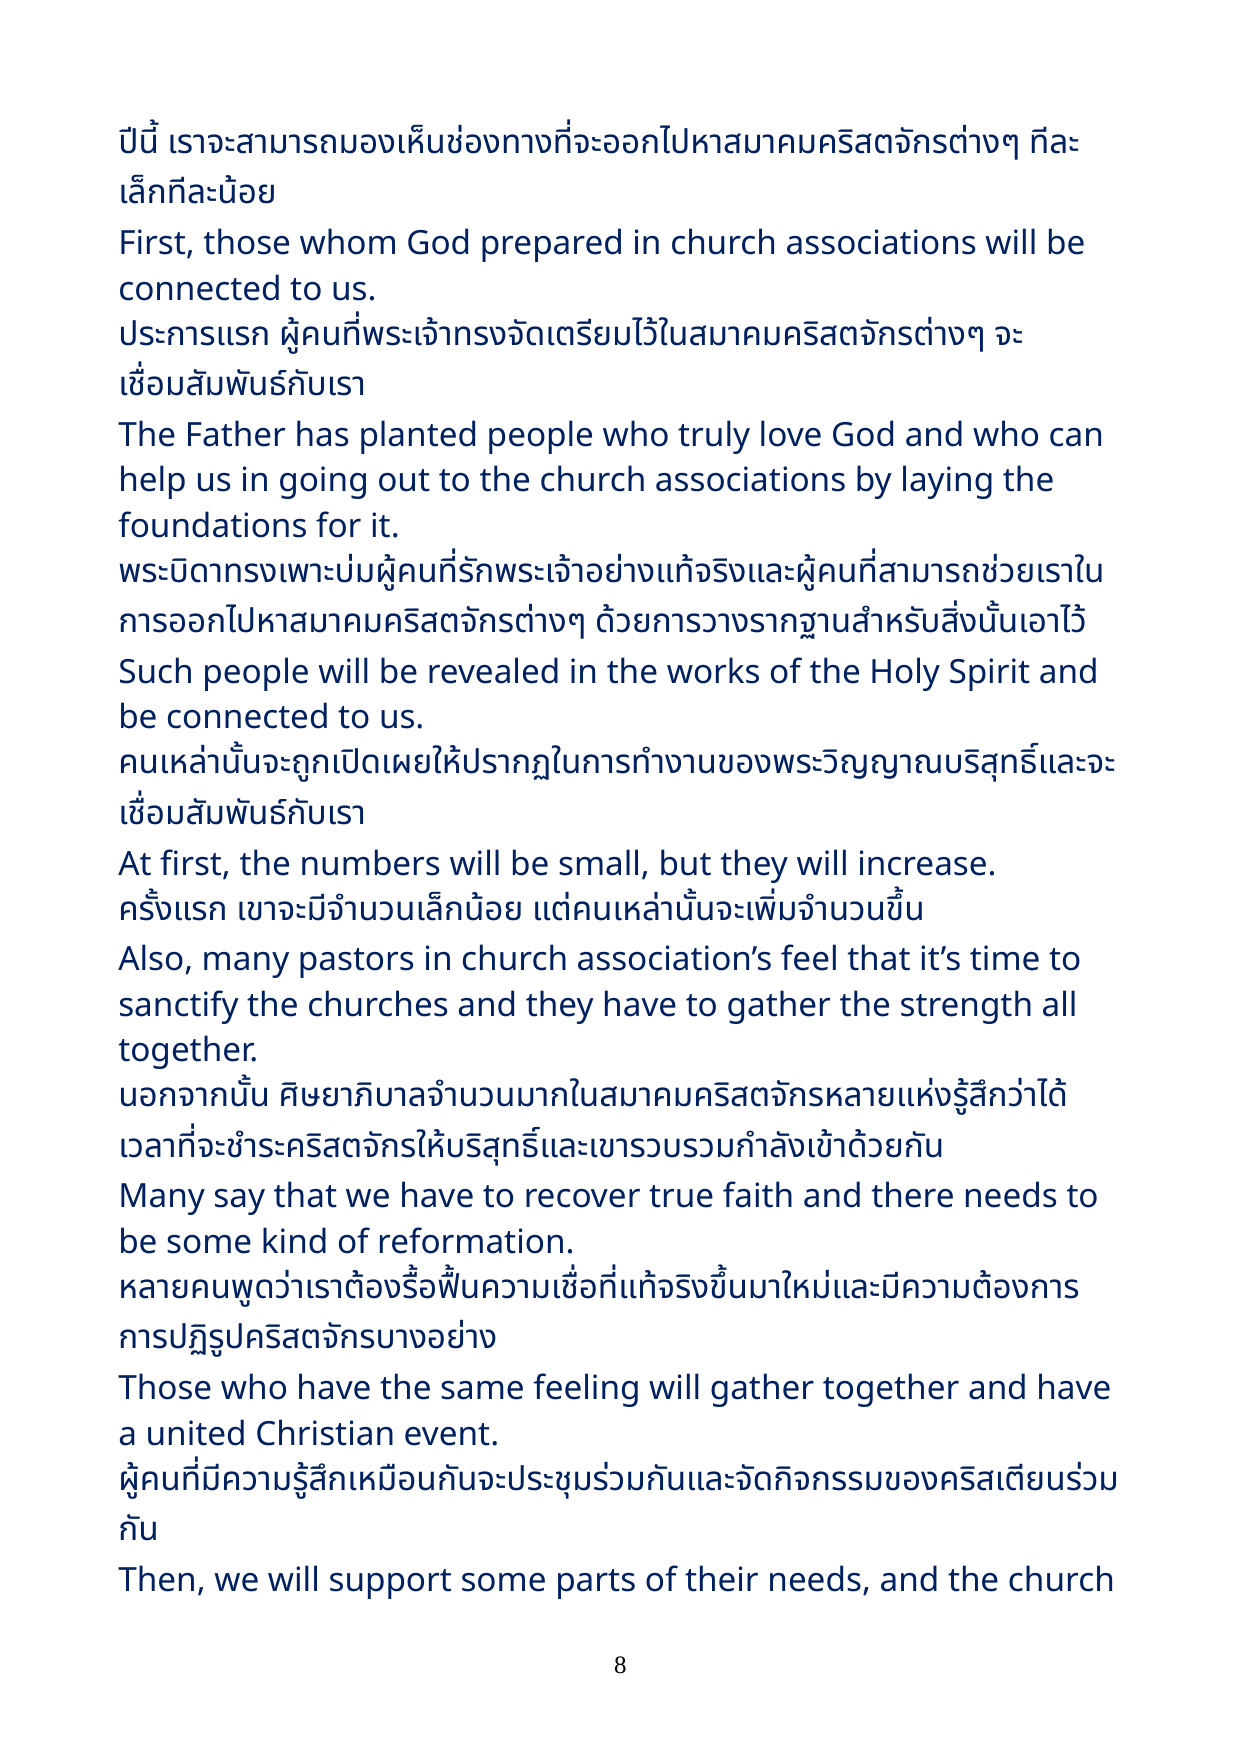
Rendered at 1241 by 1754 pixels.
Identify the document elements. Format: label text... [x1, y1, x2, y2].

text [118, 1556, 1122, 1601]
text First, those whom God prepared in church associations will be connected to us. [118, 219, 1122, 310]
text ครั้งแรก เขาจะมีจำนวนเล็กน้อย แต่คนเหล่านั้นจะเพิ่มจำนวนขึ้น [118, 885, 1122, 935]
text Many say that we have to recover true faith and there needs to be some kind of reformation. [118, 1172, 1122, 1263]
text ผู้คนที่มีความรู้สึกเหมือนกันจะประชุมร่วมกันและจัดกิจกรรมของคริสเตียนร่วมกัน [118, 1455, 1122, 1556]
text พระบิดาทรงเพาะบ่มผู้คนที่รักพระเจ้าอย่างแท้จริงและผู้คนที่สามารถช่วยเราในการออกไปหาสมาคมคริสตจักรต่างๆ ด้วยการวางรากฐานสำหรับสิ่งนั้นเอาไว้ [118, 547, 1122, 648]
text ประการแรก ผู้คนที่พระเจ้าทรงจัดเตรียมไว้ในสมาคมคริสตจักรต่างๆ จะเชื่อมสัมพันธ์กับเรา [118, 310, 1122, 411]
text Also, many pastors in church association’s feel that it’s time to sanctify the churches and they have to gather the strength all together. [118, 935, 1122, 1071]
text The Father has planted people who truly love God and who can help us in going out to the church associations by laying the foundations for it. [118, 411, 1122, 547]
text At first, the numbers will be small, but they will increase. [118, 839, 1122, 885]
text Such people will be revealed in the works of the Holy Spirit and be connected to us. [118, 648, 1122, 738]
text หลายคนพูดว่าเราต้องรื้อฟื้นความเชื่อที่แท้จริงขึ้นมาใหม่และมีความต้องการการปฏิรูปคริสตจักรบางอย่าง [118, 1263, 1122, 1364]
text ปีนี้ เราจะสามารถมองเห็นช่องทางที่จะออกไปหาสมาคมคริสตจักรต่างๆ ทีละเล็กทีละน้อย [118, 118, 1122, 219]
text Those who have the same feeling will gather together and have a united Christian event. [118, 1364, 1122, 1455]
text นอกจากนั้น ศิษยาภิบาลจำนวนมากในสมาคมคริสตจักรหลายแห่งรู้สึกว่าได้เวลาที่จะชำระคริสตจักรให้บริสุทธิ์และเขารวบรวมกำลังเข้าด้วยกัน [118, 1071, 1122, 1172]
text คนเหล่านั้นจะถูกเปิดเผยให้ปรากฏในการทำงานของพระวิญญาณบริสุทธิ์และจะเชื่อมสัมพันธ์กับเรา [118, 738, 1122, 839]
